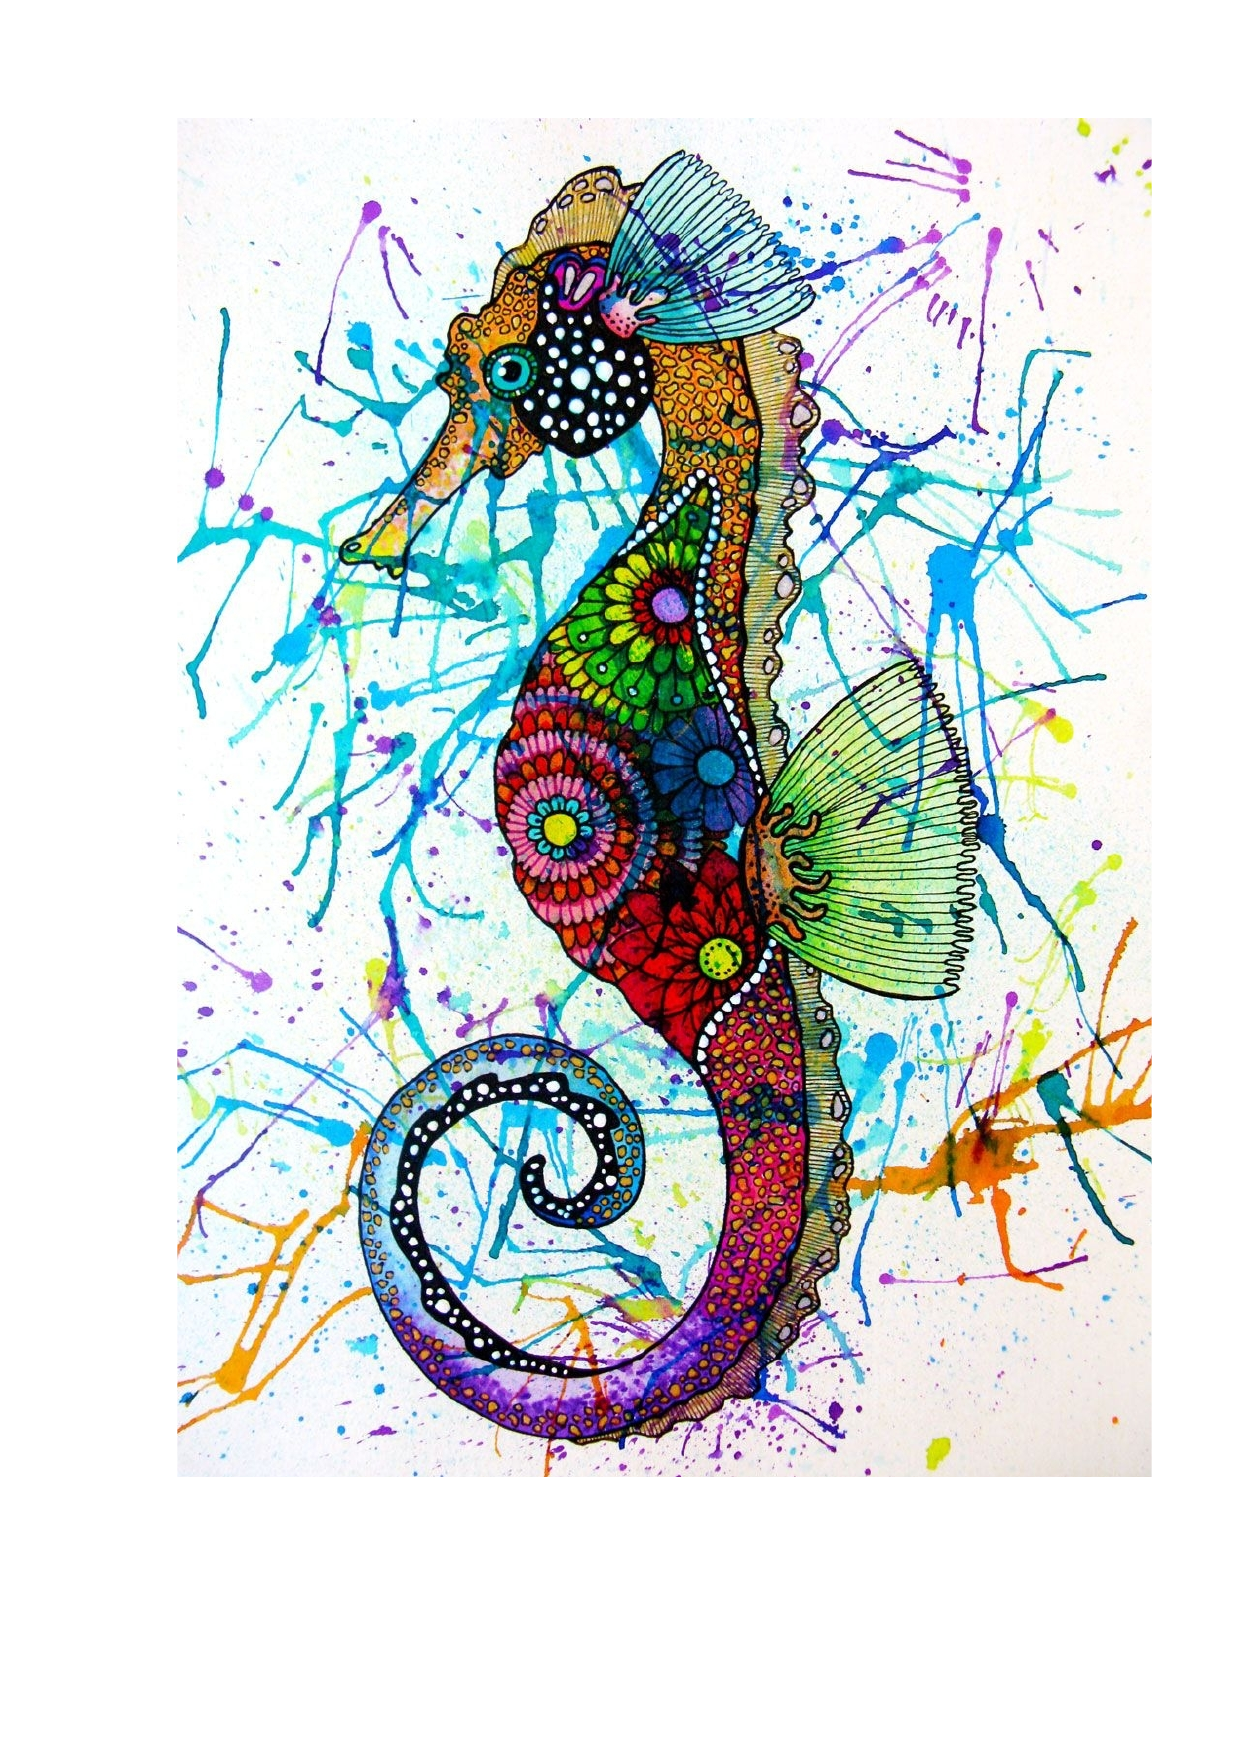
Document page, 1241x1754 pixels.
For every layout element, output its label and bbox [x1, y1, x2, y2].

picture [177, 118, 1152, 1477]
